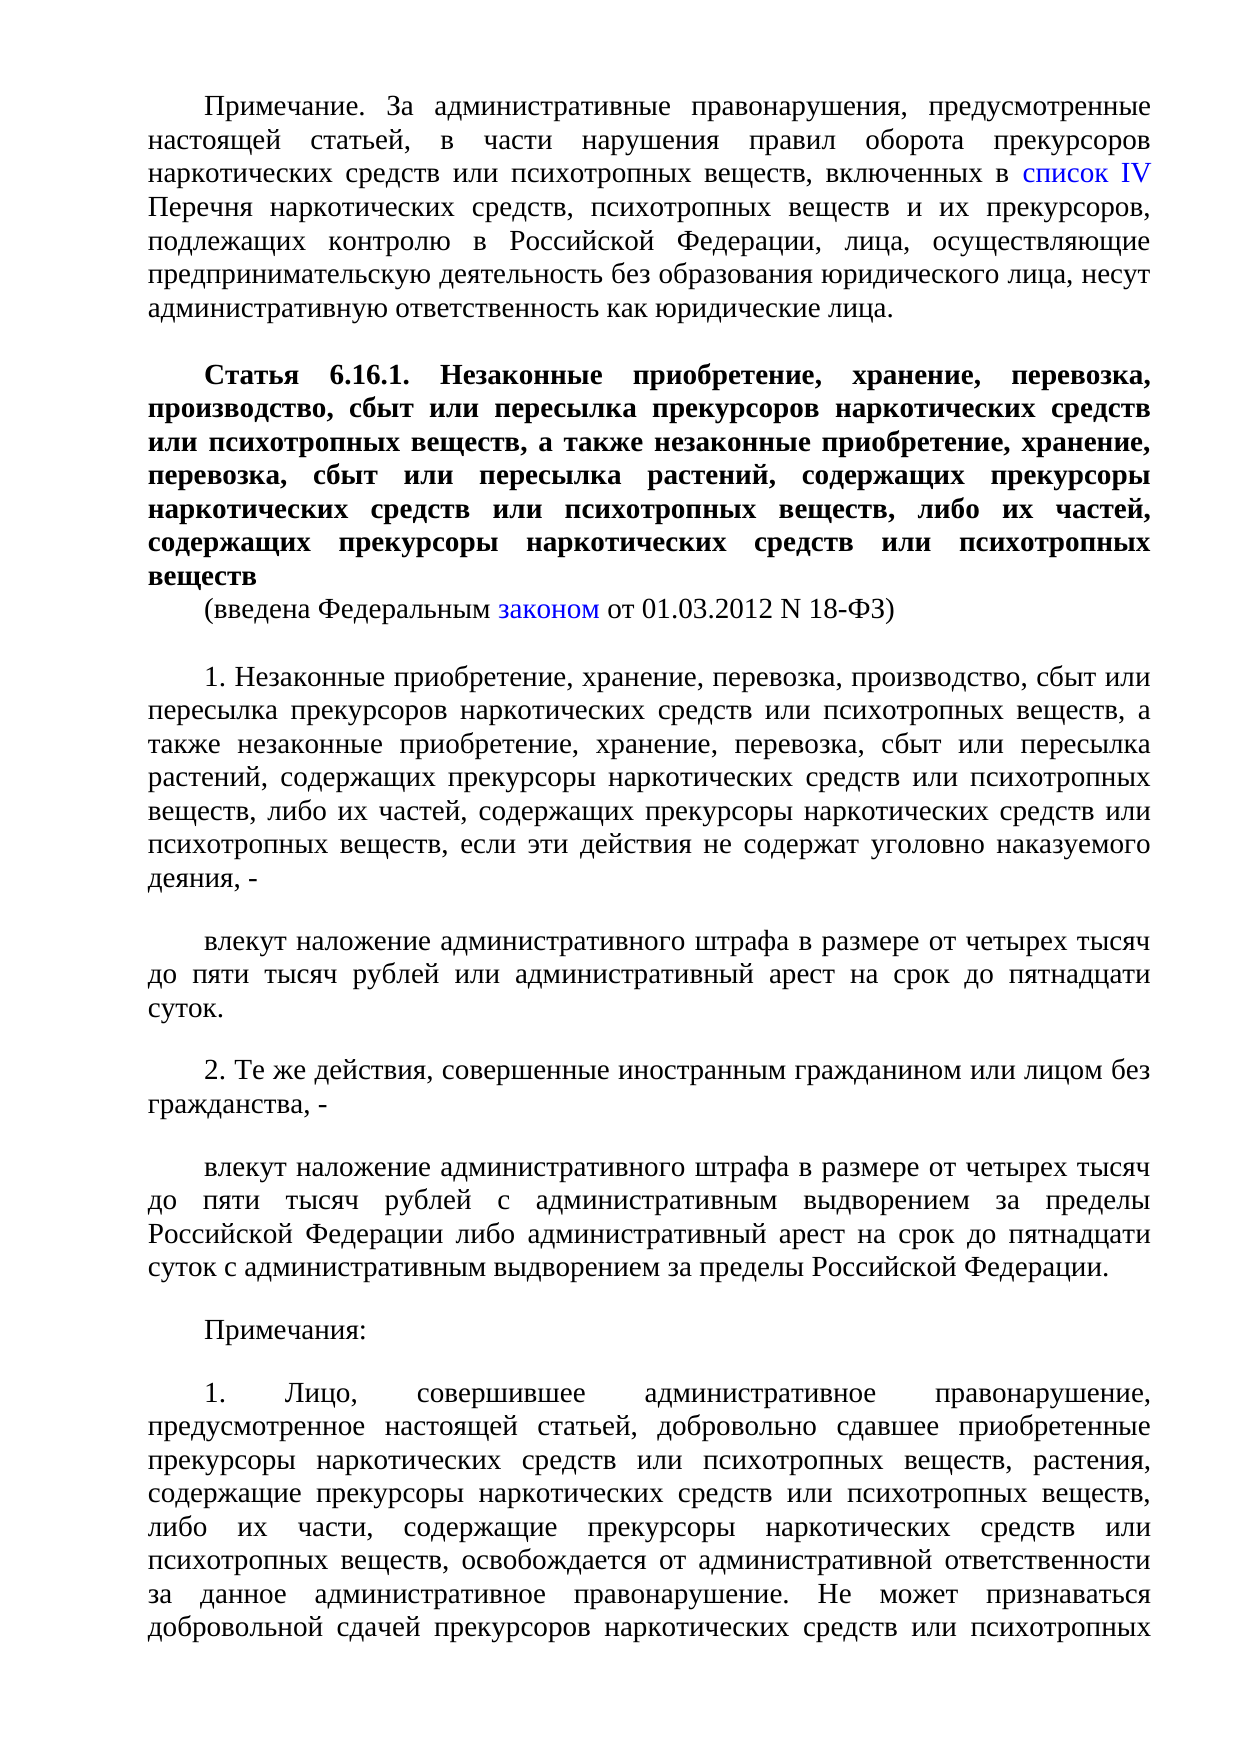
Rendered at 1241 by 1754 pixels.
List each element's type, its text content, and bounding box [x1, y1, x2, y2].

text влекут наложение административного штрафа в размере от четырех тысяч до пяти тысяч рублей с административным выдворением за пределы Российской Федерации либо административный арест на срок до пятнадцати суток с административным выдворением за пределы Российской Федерации. [148, 1149, 1152, 1283]
text 1. Незаконные приобретение, хранение, перевозка, производство, сбыт или пересылка прекурсоров наркотических средств или психотропных веществ, а также незаконные приобретение, хранение, перевозка, сбыт или пересылка растений, содержащих прекурсоры наркотических средств или психотропных веществ, либо их частей, содержащих прекурсоры наркотических средств или психотропных веществ, если эти действия не содержат уголовно наказуемого деяния, - [148, 659, 1152, 893]
text (введена Федеральным законом от 01.03.2012 N 18-ФЗ) [148, 592, 1152, 625]
text Статья 6.16.1. Незаконные приобретение, хранение, перевозка, производство, сбыт или пересылка прекурсоров наркотических средств или психотропных веществ, а также незаконные приобретение, хранение, перевозка, сбыт или пересылка растений, содержащих прекурсоры наркотических средств или психотропных веществ, либо их частей, содержащих прекурсоры наркотических средств или психотропных веществ [148, 357, 1152, 592]
text Примечание. За административные правонарушения, предусмотренные настоящей статьей, в части нарушения правил оборота прекурсоров наркотических средств или психотропных веществ, включенных в список IV Перечня наркотических средств, психотропных веществ и их прекурсоров, подлежащих контролю в Российской Федерации, лица, осуществляющие предпринимательскую деятельность без образования юридического лица, несут административную ответственность как юридические лица. [148, 88, 1152, 323]
text влекут наложение административного штрафа в размере от четырех тысяч до пяти тысяч рублей или административный арест на срок до пятнадцати суток. [148, 923, 1152, 1023]
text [148, 1375, 1152, 1643]
text Примечания: [148, 1312, 1152, 1346]
text 2. Те же действия, совершенные иностранным гражданином или лицом без гражданства, - [148, 1052, 1152, 1119]
